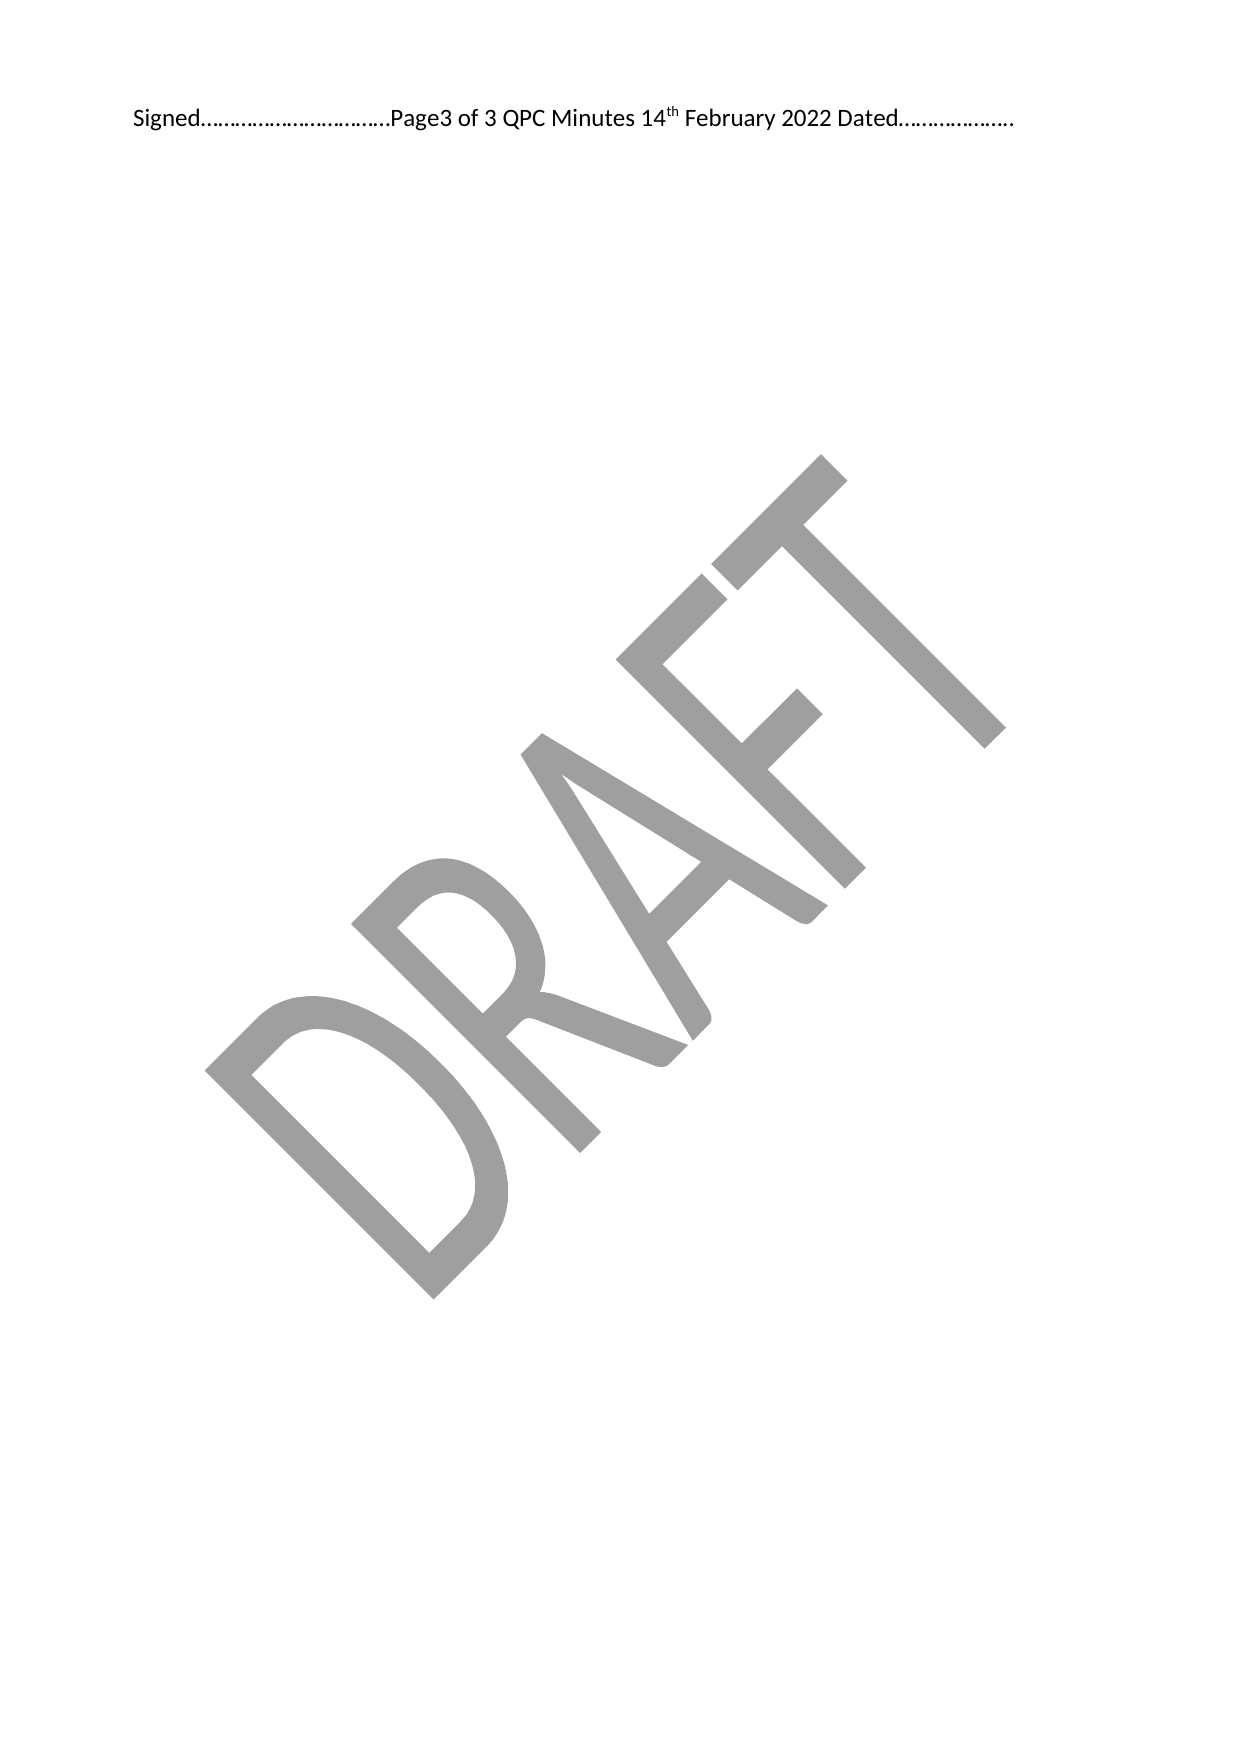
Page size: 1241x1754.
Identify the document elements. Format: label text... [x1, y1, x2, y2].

text Signed……………………………Page3 of 3 QPC Minutes 14th February 2022 Dated……………….. [133, 102, 1122, 132]
